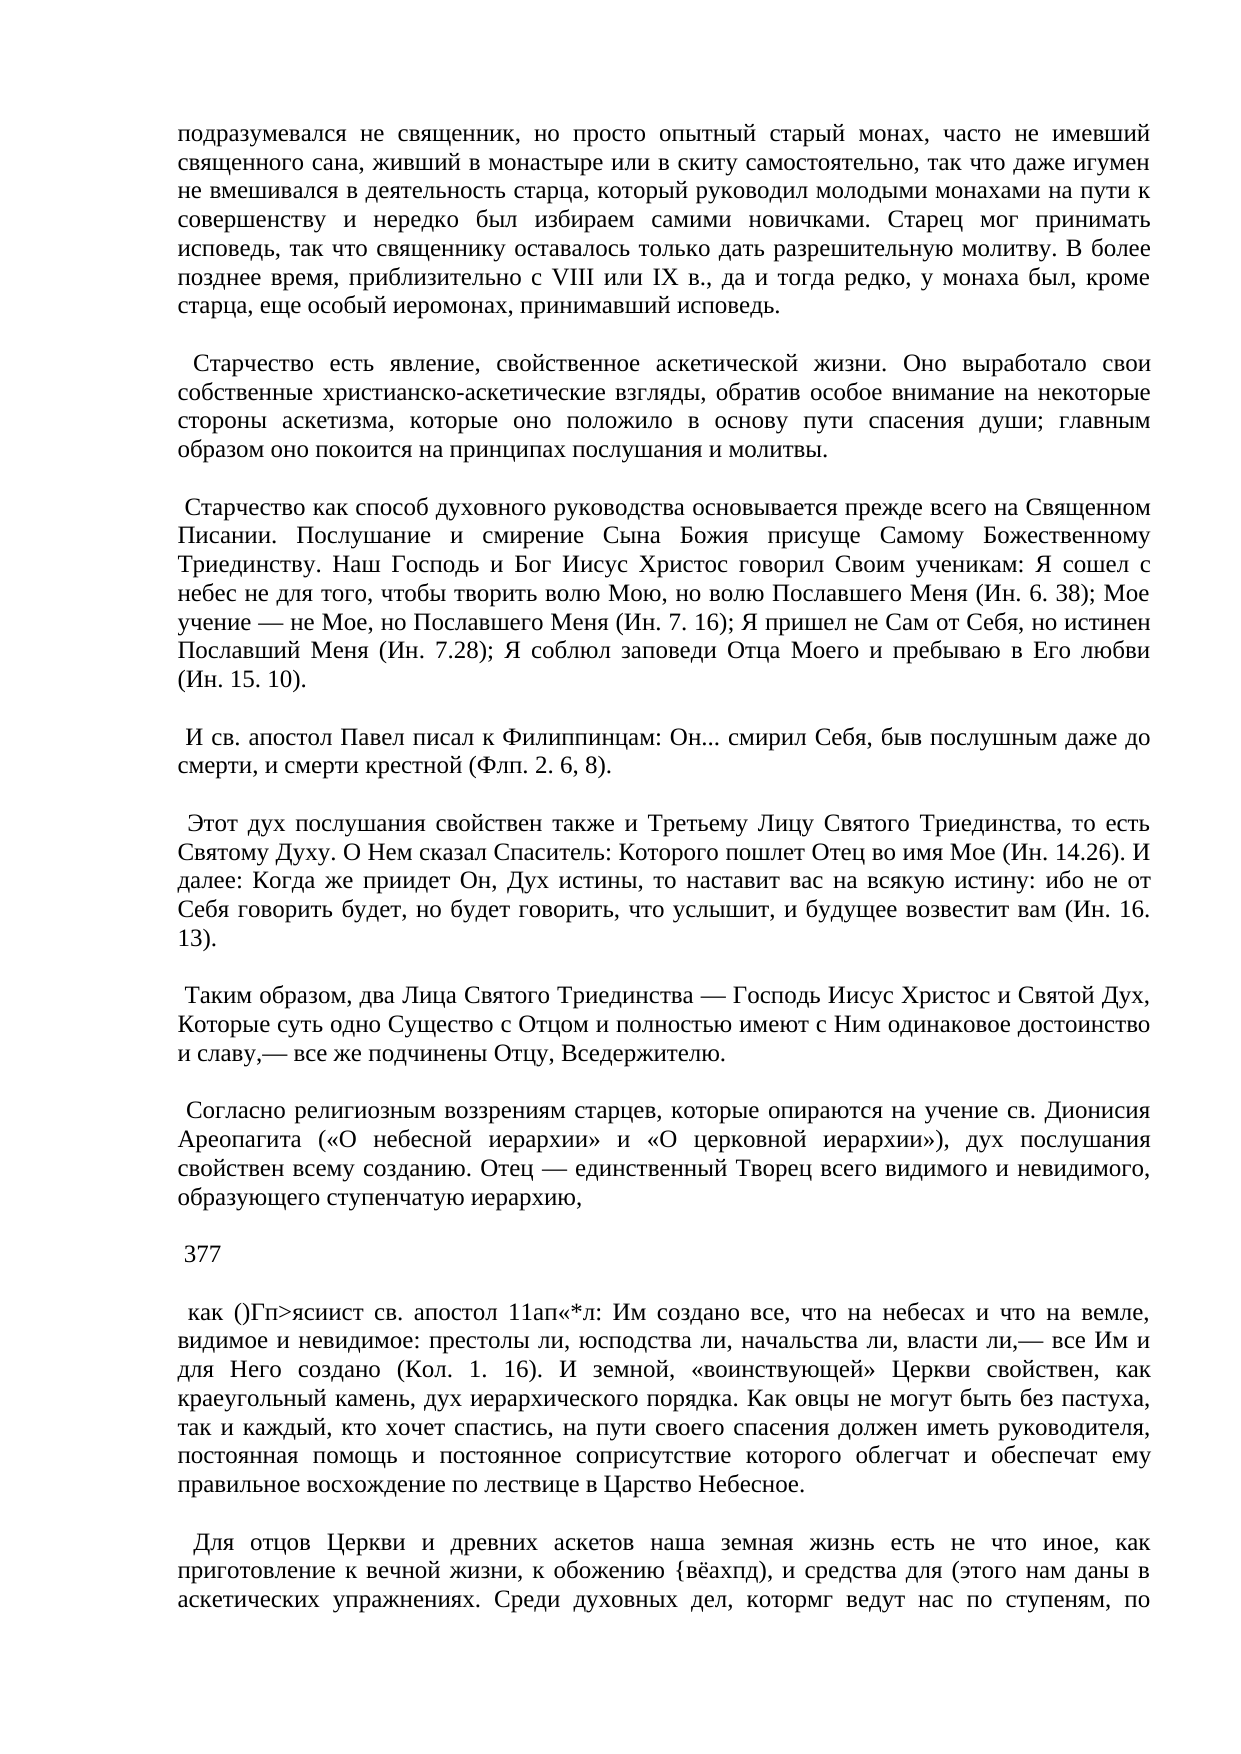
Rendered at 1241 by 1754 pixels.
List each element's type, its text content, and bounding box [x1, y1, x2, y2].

text Старчество есть явление, свойственное аскетической жизни. Оно выработало свои собственные христианско-аскетические взгляды, обратив особое внимание на некоторые стороны аскетизма, которые оно положило в основу пути спасения души; главным образом оно покоится на принципах послушания и молитвы. [177, 348, 1152, 463]
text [177, 1527, 1152, 1613]
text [177, 118, 1152, 319]
text как ()Гп>ясиист св. апостол 11ап«*л: Им создано все, что на небесах и что на вемле, видимое и невидимое: престолы ли, юсподства ли, начальства ли, власти ли,— все Им и для Него создано (Кол. 1. 16). И земной, «воинствующей» Церкви свойствен, как краеугольный камень, дух иерархического порядка. Как овцы не могут быть без пастуха, так и каждый, кто хочет спастись, на пути своего спасения должен иметь руководителя, постоянная помощь и постоянное соприсутствие которого облегчат и обеспечат ему правильное восхождение по лествице в Царство Небесное. [177, 1297, 1152, 1498]
text Этот дух послушания свойствен также и Третьему Лицу Святого Триединства, то есть Святому Духу. О Нем сказал Спаситель: Которого пошлет Отец во имя Мое (Ин. 14.26). И далее: Когда же приидет Он, Дух истины, то наставит вас на всякую истину: ибо не от Себя говорить будет, но будет говорить, что услышит, и будущее возвестит вам (Ин. 16. 13). [177, 808, 1152, 952]
text Старчество как способ духовного руководства основывается прежде всего на Священном Писании. Послушание и смирение Сына Божия присуще Самому Божественному Триединству. Наш Господь и Бог Иисус Христос говорил Своим ученикам: Я сошел с небес не для того, чтобы творить волю Мою, но волю Пославшего Меня (Ин. 6. 38); Мое учение — не Мое, но Пославшего Меня (Ин. 7. 16); Я пришел не Сам от Себя, но истинен Пославший Меня (Ин. 7.28); Я соблюл заповеди Отца Моего и пребываю в Его любви (Ин. 15. 10). [177, 492, 1152, 693]
text Согласно религиозным воззрениям старцев, которые опираются на учение св. Дионисия Ареопагита («О небесной иерархии» и «О церковной иерархии»), дух послушания свойствен всему созданию. Отец — единственный Творец всего видимого и невидимого, образующего ступенчатую иерархию, [177, 1096, 1152, 1211]
text 377 [177, 1239, 1152, 1268]
text Таким образом, два Лица Святого Триединства — Господь Иисус Христос и Святой Дух, Которые суть одно Существо с Отцом и полностью имеют с Ним одинаковое достоинство и славу,— все же подчинены Отцу, Вседержителю. [177, 981, 1152, 1067]
text И св. апостол Павел писал к Филиппинцам: Он... смирил Себя, быв послушным даже до смерти, и смерти крестной (Флп. 2. 6, 8). [177, 722, 1152, 779]
